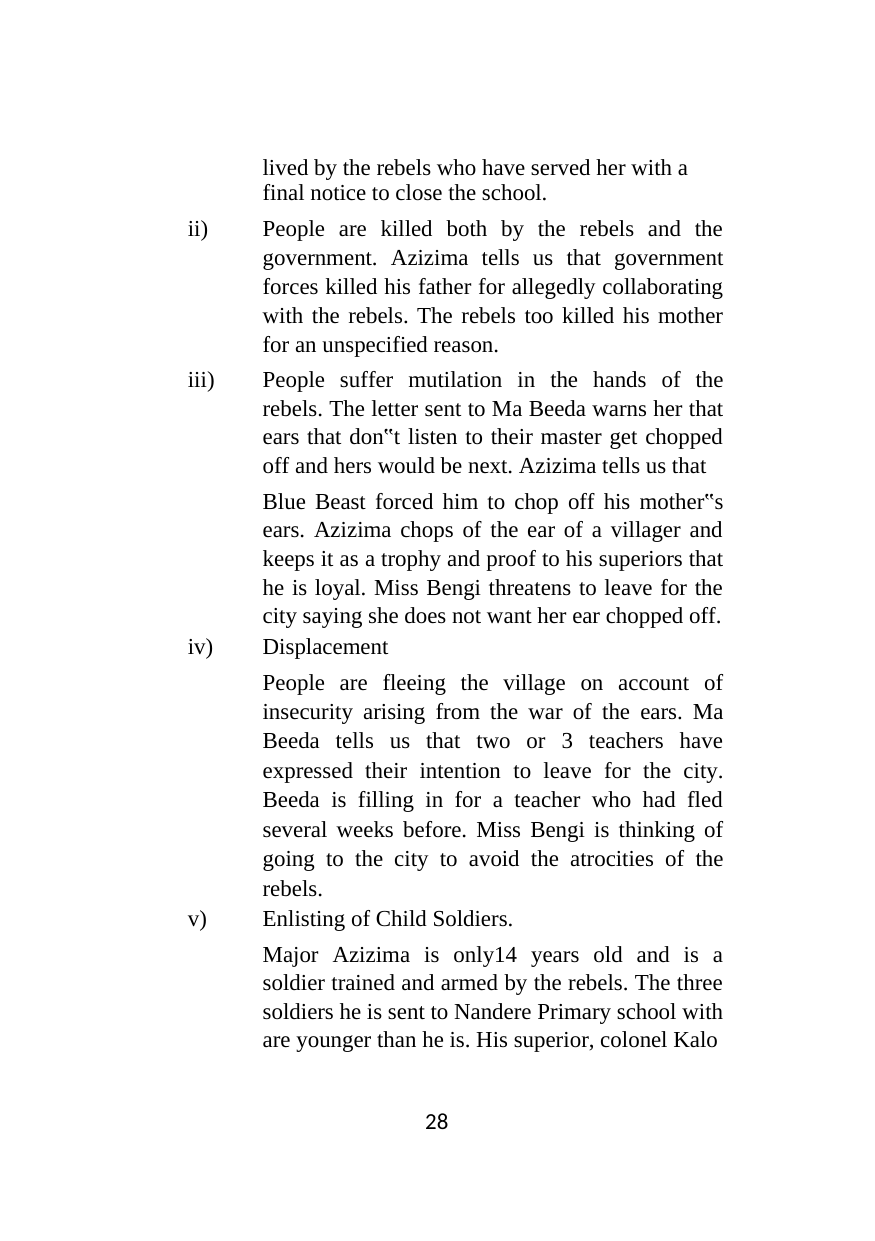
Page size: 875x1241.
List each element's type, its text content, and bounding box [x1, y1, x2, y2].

list People suffer mutilation in the hands of the rebels. The letter sent to Ma Beeda warns her that ears that don‟t listen to their master get chopped off and hers would be next. Azizima tells us that [188, 366, 724, 478]
list Enlisting of Child Soldiers. [188, 905, 724, 931]
list Displacement [188, 633, 724, 659]
text lived by the rebels who have served her with a final notice to close the school. [262, 154, 722, 206]
text Blue Beast forced him to chop off his mother‟s ears. Azizima chops of the ear of a villager and keeps it as a trophy and proof to his superiors that he is loyal. Miss Bengi threatens to leave for the city saying she does not want her ear chopped off. [262, 488, 724, 629]
list People are killed both by the rebels and the government. Azizima tells us that government forces killed his father for allegedly collaborating with the rebels. The rebels too killed his mother for an unspecified reason. [188, 215, 724, 357]
text 28 [425, 1107, 724, 1135]
text People are fleeing the village on account of insecurity arising from the war of the ears. Ma Beeda tells us that two or 3 teachers have expressed their intention to leave for the city. Beeda is filling in for a teacher who had fled several weeks before. Miss Bengi is thinking of going to the city to avoid the atrocities of the rebels. [262, 668, 724, 901]
text Major Azizima is only14 years old and is a soldier trained and armed by the rebels. The three soldiers he is sent to Nandere Primary school with are younger than he is. His superior, colonel Kalo [262, 941, 724, 1053]
